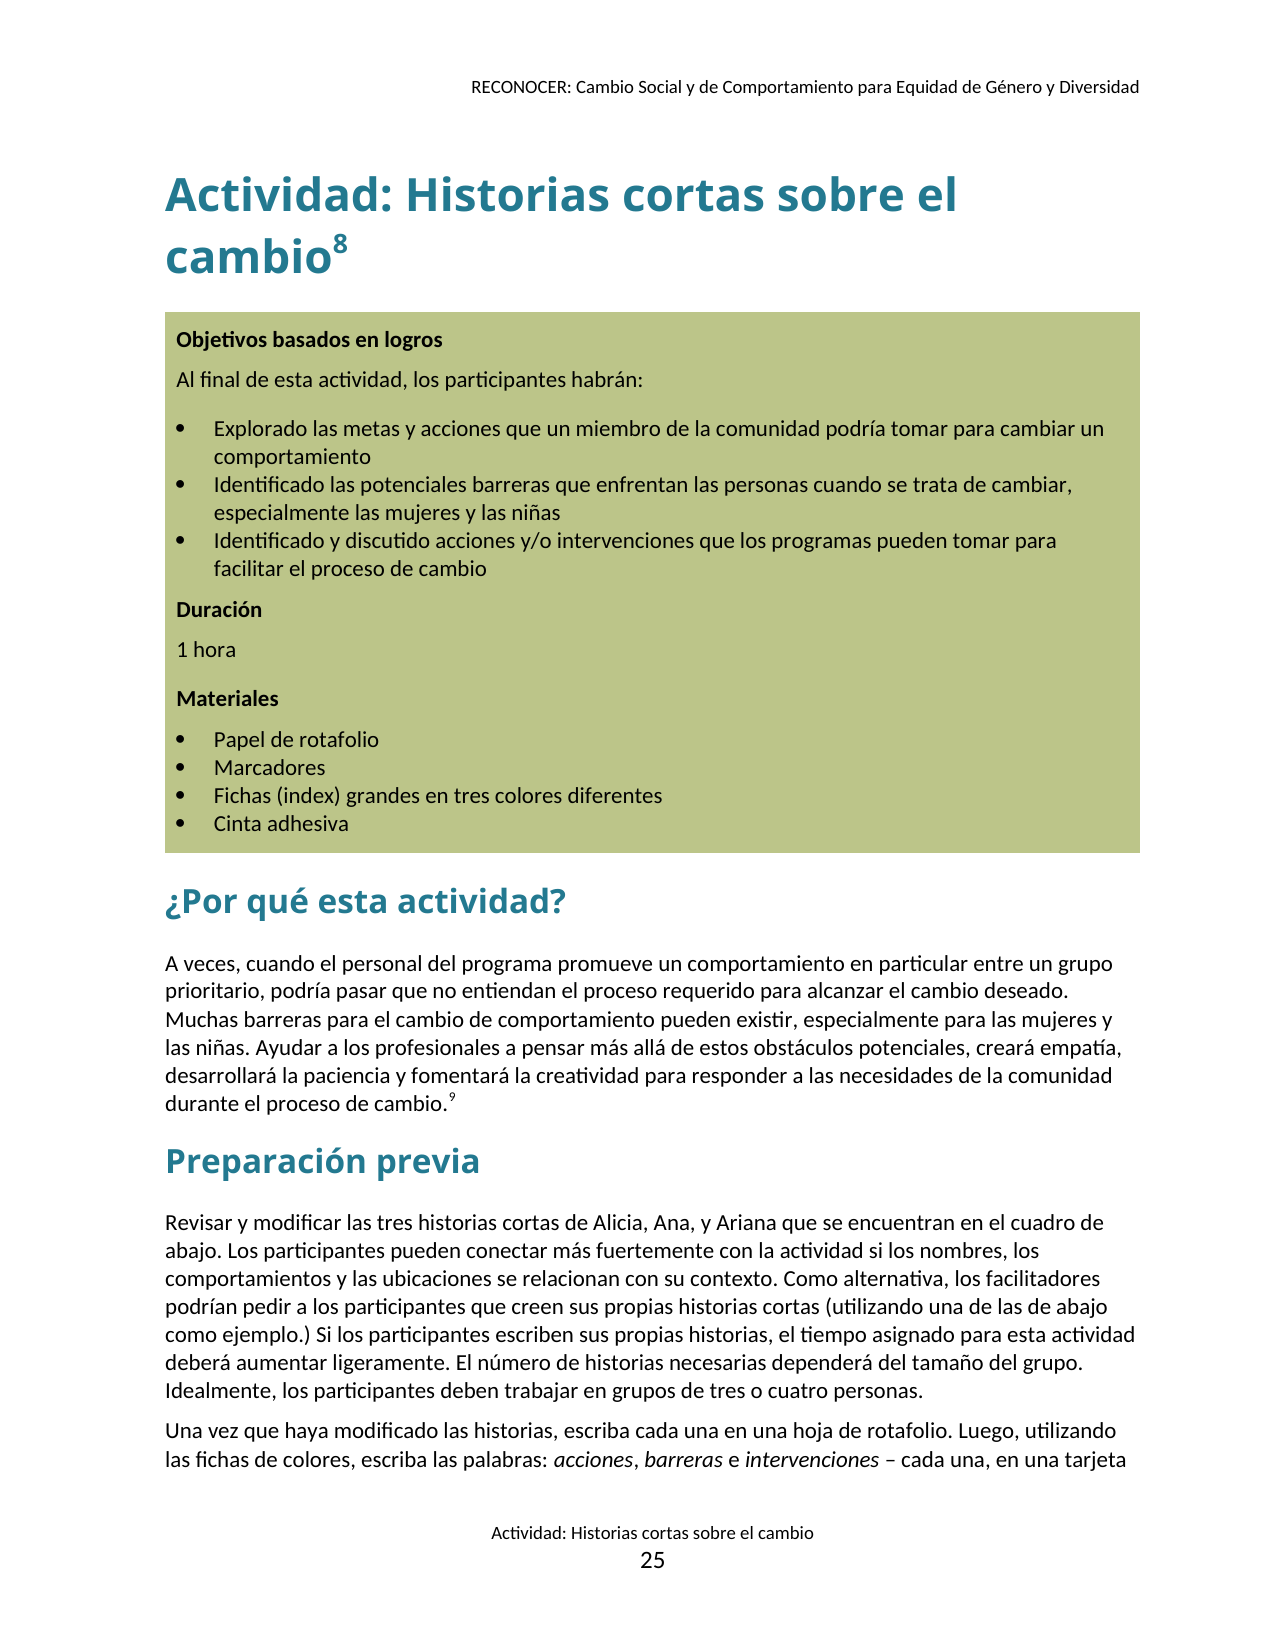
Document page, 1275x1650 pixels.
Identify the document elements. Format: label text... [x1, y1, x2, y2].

subtitle Actividad: Historias cortas sobre el cambio [165, 162, 1140, 287]
table_header Objetivos basados en logros Al final de esta actividad, los participantes habrán: Explorado las metas y acciones que un miembro de la comunidad podría tomar para cambiar un comportamiento Identificado las potenciales barreras que enfrentan las personas cuando se trata de cambiar, especialmente las mujeres y las niñas Identificado y discutido acciones y/o intervenciones que los programas pueden tomar para facilitar el proceso de cambio Duración 1 hora Materiales Papel de rotafolio Marcadores Fichas (index) grandes en tres colores diferentes Cinta adhesiva [165, 312, 1140, 853]
text Revisar y modificar las tres historias cortas de Alicia, Ana, y Ariana que se encuentran en el cuadro de abajo. Los participantes pueden conectar más fuertemente con la actividad si los nombres, los comportamientos y las ubicaciones se relacionan con su contexto. Como alternativa, los facilitadores podrían pedir a los participantes que creen sus propias historias cortas (utilizando una de las de abajo como ejemplo.) Si los participantes escriben sus propias historias, el tiempo asignado para esta actividad deberá aumentar ligeramente. El número de historias necesarias dependerá del tamaño del grupo. Idealmente, los participantes deben trabajar en grupos de tres o cuatro personas. [165, 1208, 1140, 1404]
subtitle Preparación previa [165, 1138, 1140, 1183]
subtitle ¿Por qué esta actividad? [165, 878, 1140, 924]
text A veces, cuando el personal del programa promueve un comportamiento en particular entre un grupo prioritario, podría pasar que no entiendan el proceso requerido para alcanzar el cambio deseado. Muchas barreras para el cambio de comportamiento pueden existir, especialmente para las mujeres y las niñas. Ayudar a los profesionales a pensar más allá de estos obstáculos potenciales, creará empatía, desarrollará la paciencia y fomentará la creatividad para responder a las necesidades de la comunidad durante el proceso de cambio. [165, 949, 1140, 1117]
